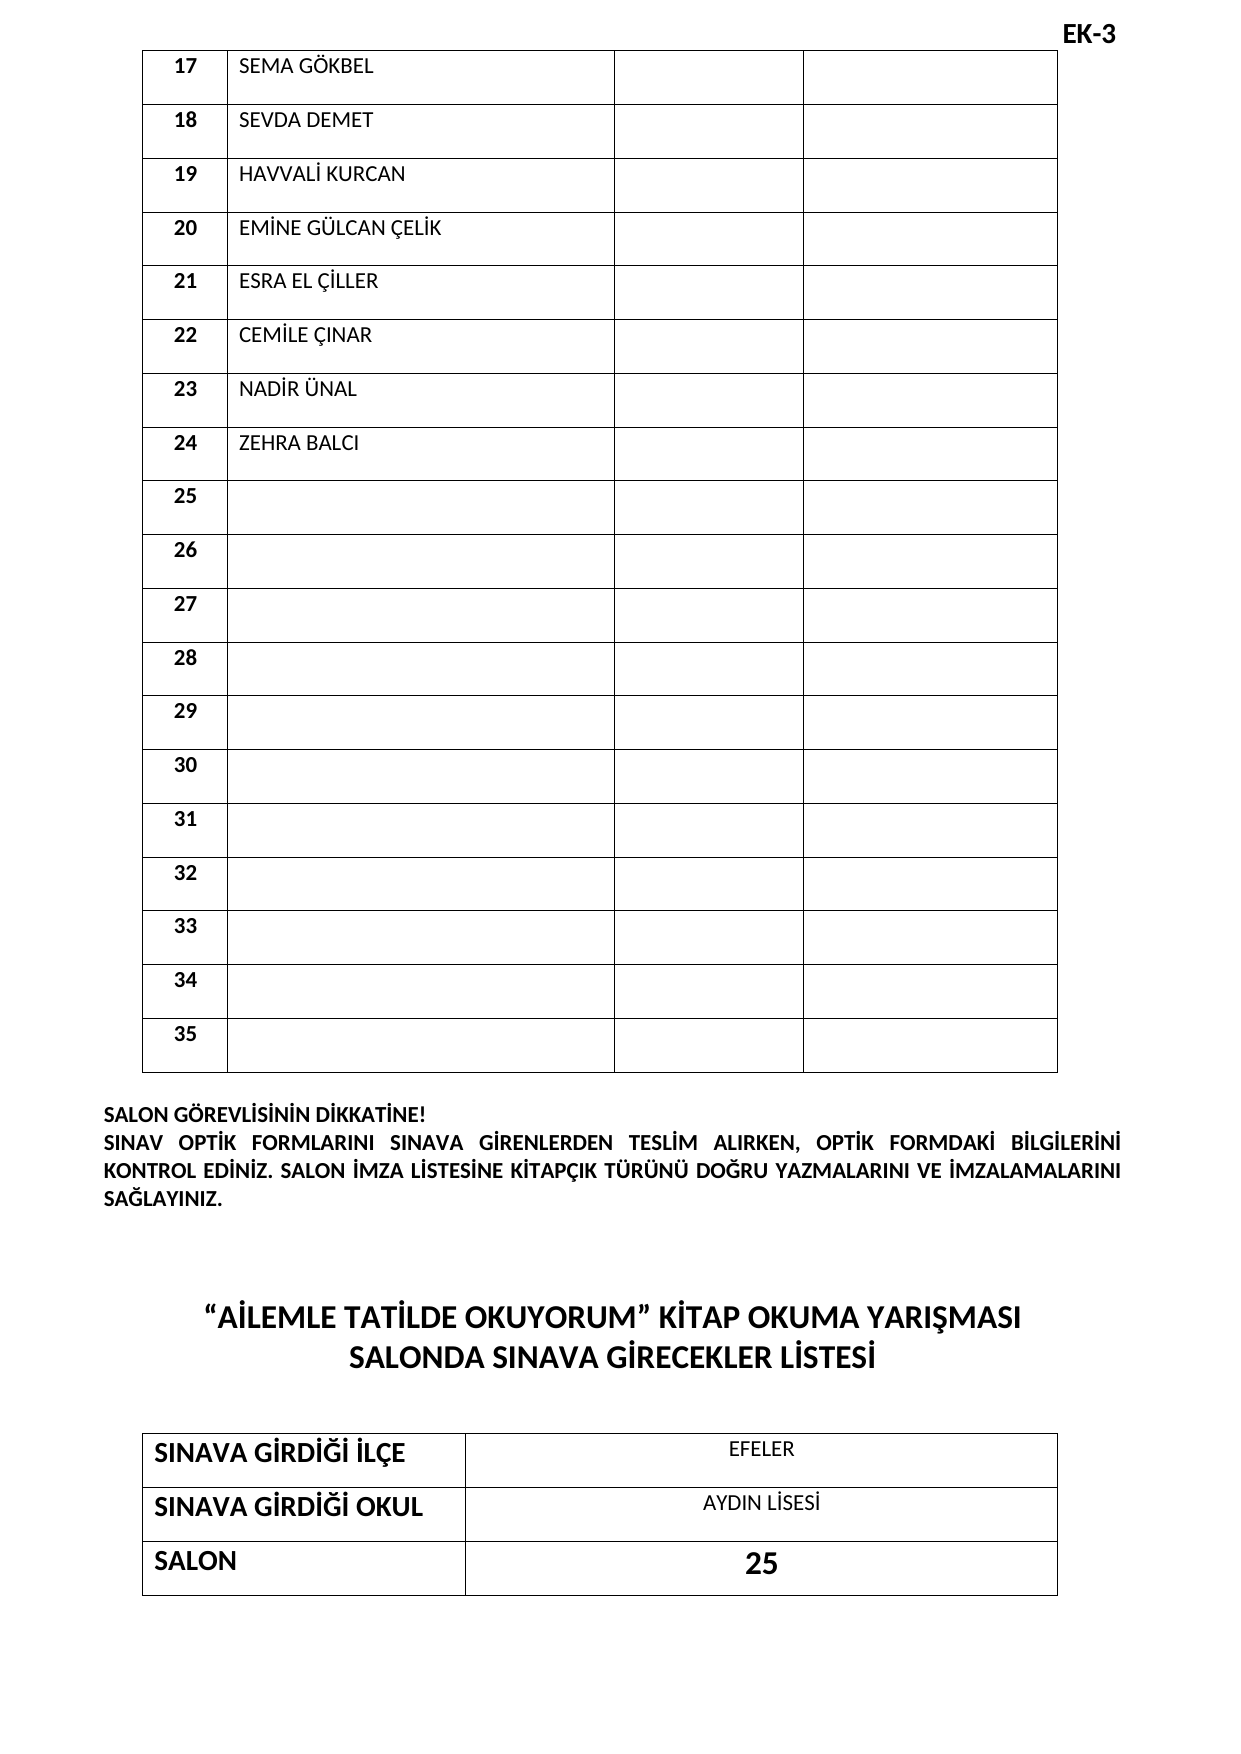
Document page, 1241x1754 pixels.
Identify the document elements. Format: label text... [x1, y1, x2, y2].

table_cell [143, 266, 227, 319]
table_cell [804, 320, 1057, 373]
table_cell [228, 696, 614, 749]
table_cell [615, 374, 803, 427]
text “AİLEMLE TATİLDE OKUYORUM” KİTAP OKUMA YARIŞMASI [103, 1296, 1122, 1337]
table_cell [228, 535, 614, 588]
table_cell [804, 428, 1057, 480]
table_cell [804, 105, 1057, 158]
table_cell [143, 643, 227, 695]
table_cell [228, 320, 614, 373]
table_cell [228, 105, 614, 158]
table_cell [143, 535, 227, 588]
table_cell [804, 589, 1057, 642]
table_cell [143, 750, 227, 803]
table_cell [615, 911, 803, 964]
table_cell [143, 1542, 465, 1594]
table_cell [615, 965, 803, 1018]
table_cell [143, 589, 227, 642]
text SALONDA SINAVA GİRECEKLER LİSTESİ [103, 1337, 1122, 1377]
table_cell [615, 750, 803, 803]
text SINAV OPTİK FORMLARINI SINAVA GİRENLERDEN TESLİM ALIRKEN, OPTİK FORMDAKİ BİLGİLERİNİ KONTROL EDİNİZ. SALON İMZA LİSTESİNE KİTAPÇIK TÜRÜNÜ DOĞRU YAZMALARINI VE İMZALAMALARINI SAĞLAYINIZ. [103, 1128, 1122, 1212]
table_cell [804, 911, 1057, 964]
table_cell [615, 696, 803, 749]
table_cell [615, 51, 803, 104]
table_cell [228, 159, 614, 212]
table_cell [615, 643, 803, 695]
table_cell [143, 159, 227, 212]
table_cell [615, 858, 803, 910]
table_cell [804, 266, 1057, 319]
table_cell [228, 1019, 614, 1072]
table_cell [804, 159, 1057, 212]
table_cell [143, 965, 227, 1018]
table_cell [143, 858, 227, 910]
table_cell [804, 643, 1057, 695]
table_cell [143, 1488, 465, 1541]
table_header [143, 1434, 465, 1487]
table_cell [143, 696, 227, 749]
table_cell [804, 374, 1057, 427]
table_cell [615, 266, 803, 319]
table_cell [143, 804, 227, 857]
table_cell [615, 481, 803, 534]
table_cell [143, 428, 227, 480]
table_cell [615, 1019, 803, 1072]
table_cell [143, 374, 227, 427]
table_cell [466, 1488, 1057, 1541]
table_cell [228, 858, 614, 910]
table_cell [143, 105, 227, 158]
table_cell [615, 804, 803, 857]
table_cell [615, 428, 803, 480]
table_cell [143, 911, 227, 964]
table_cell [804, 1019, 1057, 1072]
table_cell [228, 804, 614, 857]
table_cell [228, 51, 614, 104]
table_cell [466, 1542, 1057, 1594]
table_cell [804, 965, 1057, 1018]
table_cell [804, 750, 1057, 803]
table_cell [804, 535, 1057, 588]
text SALON GÖREVLİSİNİN DİKKATİNE! [103, 1100, 1122, 1128]
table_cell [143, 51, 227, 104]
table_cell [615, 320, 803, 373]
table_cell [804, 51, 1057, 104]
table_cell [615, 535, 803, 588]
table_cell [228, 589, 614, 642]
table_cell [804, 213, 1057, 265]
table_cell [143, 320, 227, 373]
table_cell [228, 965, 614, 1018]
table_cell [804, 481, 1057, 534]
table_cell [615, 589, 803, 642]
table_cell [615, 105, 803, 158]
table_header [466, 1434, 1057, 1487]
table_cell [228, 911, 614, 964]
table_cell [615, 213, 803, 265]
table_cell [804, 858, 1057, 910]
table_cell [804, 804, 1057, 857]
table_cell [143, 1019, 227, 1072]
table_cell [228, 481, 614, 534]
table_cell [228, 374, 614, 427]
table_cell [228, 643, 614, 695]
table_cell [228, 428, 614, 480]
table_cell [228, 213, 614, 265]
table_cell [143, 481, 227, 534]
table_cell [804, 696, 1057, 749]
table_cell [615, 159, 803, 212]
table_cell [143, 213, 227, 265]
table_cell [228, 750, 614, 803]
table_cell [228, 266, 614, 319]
